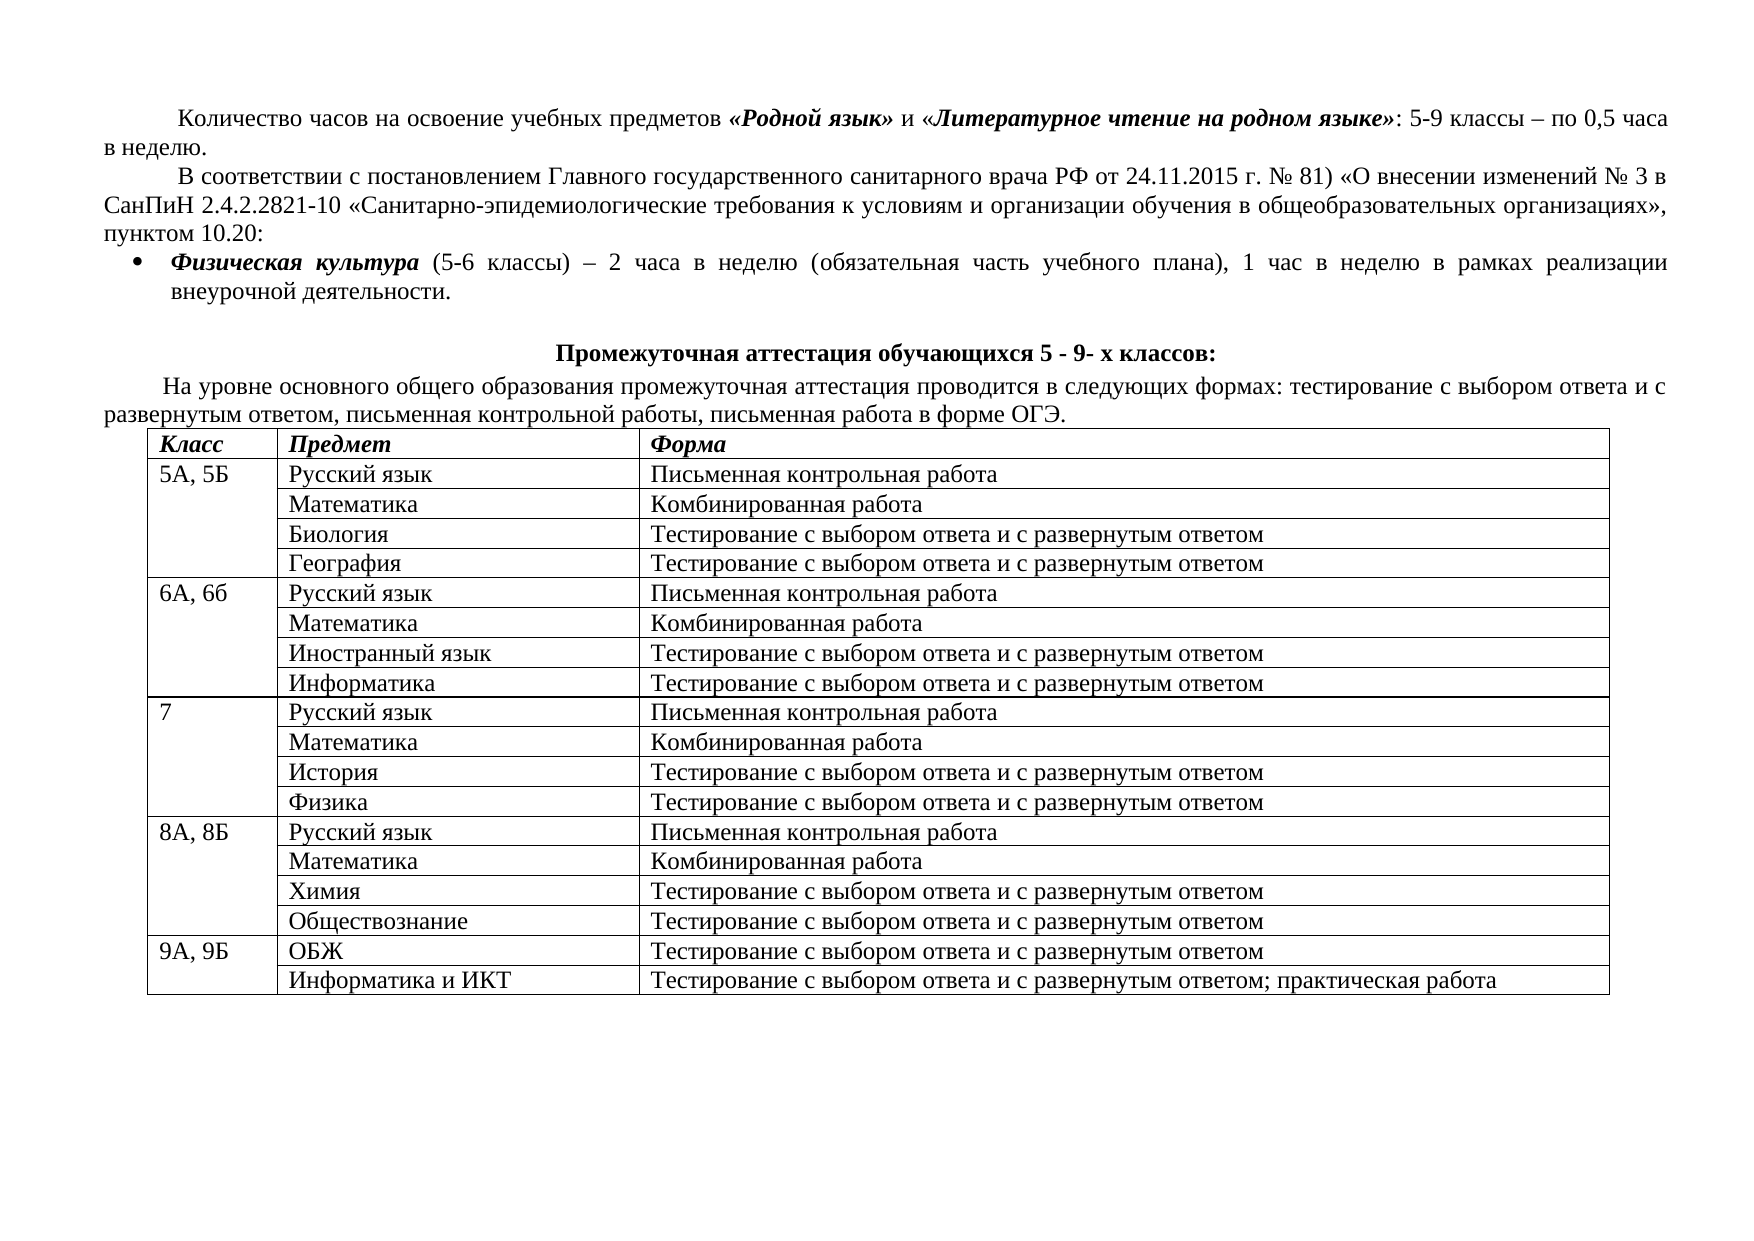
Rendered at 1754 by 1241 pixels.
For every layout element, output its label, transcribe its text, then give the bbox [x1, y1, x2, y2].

table_cell Обществознание [278, 906, 639, 935]
table_cell Русский язык [278, 459, 639, 488]
table_cell История [278, 757, 639, 786]
table_cell Комбинированная работа [640, 727, 1609, 756]
text Количество часов на освоение учебных предметов «Родной язык» и «Литературное чтение на родном языке»: 5-9 классы – по 0,5 часа в неделю. [103, 103, 1668, 161]
table_cell Тестирование с выбором ответа и с развернутым ответом [640, 668, 1609, 696]
table_cell Тестирование с выбором ответа и с развернутым ответом [640, 519, 1609, 547]
table_cell Комбинированная работа [640, 489, 1609, 518]
table_cell Комбинированная работа [640, 608, 1609, 637]
table_cell Физика [278, 787, 639, 816]
table_cell Тестирование с выбором ответа и с развернутым ответом [640, 549, 1609, 577]
table_cell 6А, 6б [148, 578, 277, 696]
table_cell Тестирование с выбором ответа и с развернутым ответом [640, 757, 1609, 786]
table_cell 9А, 9Б [148, 936, 277, 994]
table_cell Тестирование с выбором ответа и с развернутым ответом [640, 906, 1609, 935]
table_cell Тестирование с выбором ответа и с развернутым ответом [640, 638, 1609, 667]
table_cell Русский язык [278, 817, 639, 845]
table_cell Письменная контрольная работа [640, 459, 1609, 488]
table_cell 8А, 8Б [148, 817, 277, 935]
table_cell Иностранный язык [278, 638, 639, 667]
text В соответствии с постановлением Главного государственного санитарного врача РФ от 24.11.2015 г. № 81) «О внесении изменений № 3 в СанПиН 2.4.2.2821-10 «Санитарно-эпидемиологические требования к условиям и организации обучения в общеобразовательных организациях», пунктом 10.20: [103, 161, 1668, 247]
table_cell Тестирование с выбором ответа и с развернутым ответом; практическая работа [640, 966, 1609, 994]
text На уровне основного общего образования промежуточная аттестация проводится в следующих формах: тестирование с выбором ответа и с развернутым ответом, письменная контрольной работы, письменная работа в форме ОГЭ. [103, 371, 1668, 428]
table_cell Математика [278, 608, 639, 637]
table_cell Математика [278, 846, 639, 875]
table_cell Биология [278, 519, 639, 547]
table_header Предмет [278, 429, 639, 458]
table_cell Письменная контрольная работа [640, 698, 1609, 726]
table_cell Комбинированная работа [640, 846, 1609, 875]
table_cell Русский язык [278, 578, 639, 607]
table_cell ОБЖ [278, 936, 639, 964]
table_cell Математика [278, 727, 639, 756]
table_header Класс [148, 429, 277, 458]
text Промежуточная аттестация обучающихся 5 - 9- х классов: [103, 338, 1668, 366]
table_header Форма [640, 429, 1609, 458]
table_cell Русский язык [278, 698, 639, 726]
table_cell Тестирование с выбором ответа и с развернутым ответом [640, 936, 1609, 964]
table_cell Математика [278, 489, 639, 518]
table_cell 7 [148, 698, 277, 816]
table_cell Тестирование с выбором ответа и с развернутым ответом [640, 787, 1609, 816]
table_cell Информатика [278, 668, 639, 696]
table_cell Информатика и ИКТ [278, 966, 639, 994]
table_cell Тестирование с выбором ответа и с развернутым ответом [640, 876, 1609, 905]
table_cell Письменная контрольная работа [640, 817, 1609, 845]
table_cell География [278, 549, 639, 577]
table_cell Письменная контрольная работа [640, 578, 1609, 607]
list Физическая культура (5-6 классы) – 2 часа в неделю (обязательная часть учебного плана), 1 час в неделю в рамках реализации внеурочной деятельности. [133, 247, 1668, 305]
table_cell Химия [278, 876, 639, 905]
table_cell 5А, 5Б [148, 459, 277, 577]
